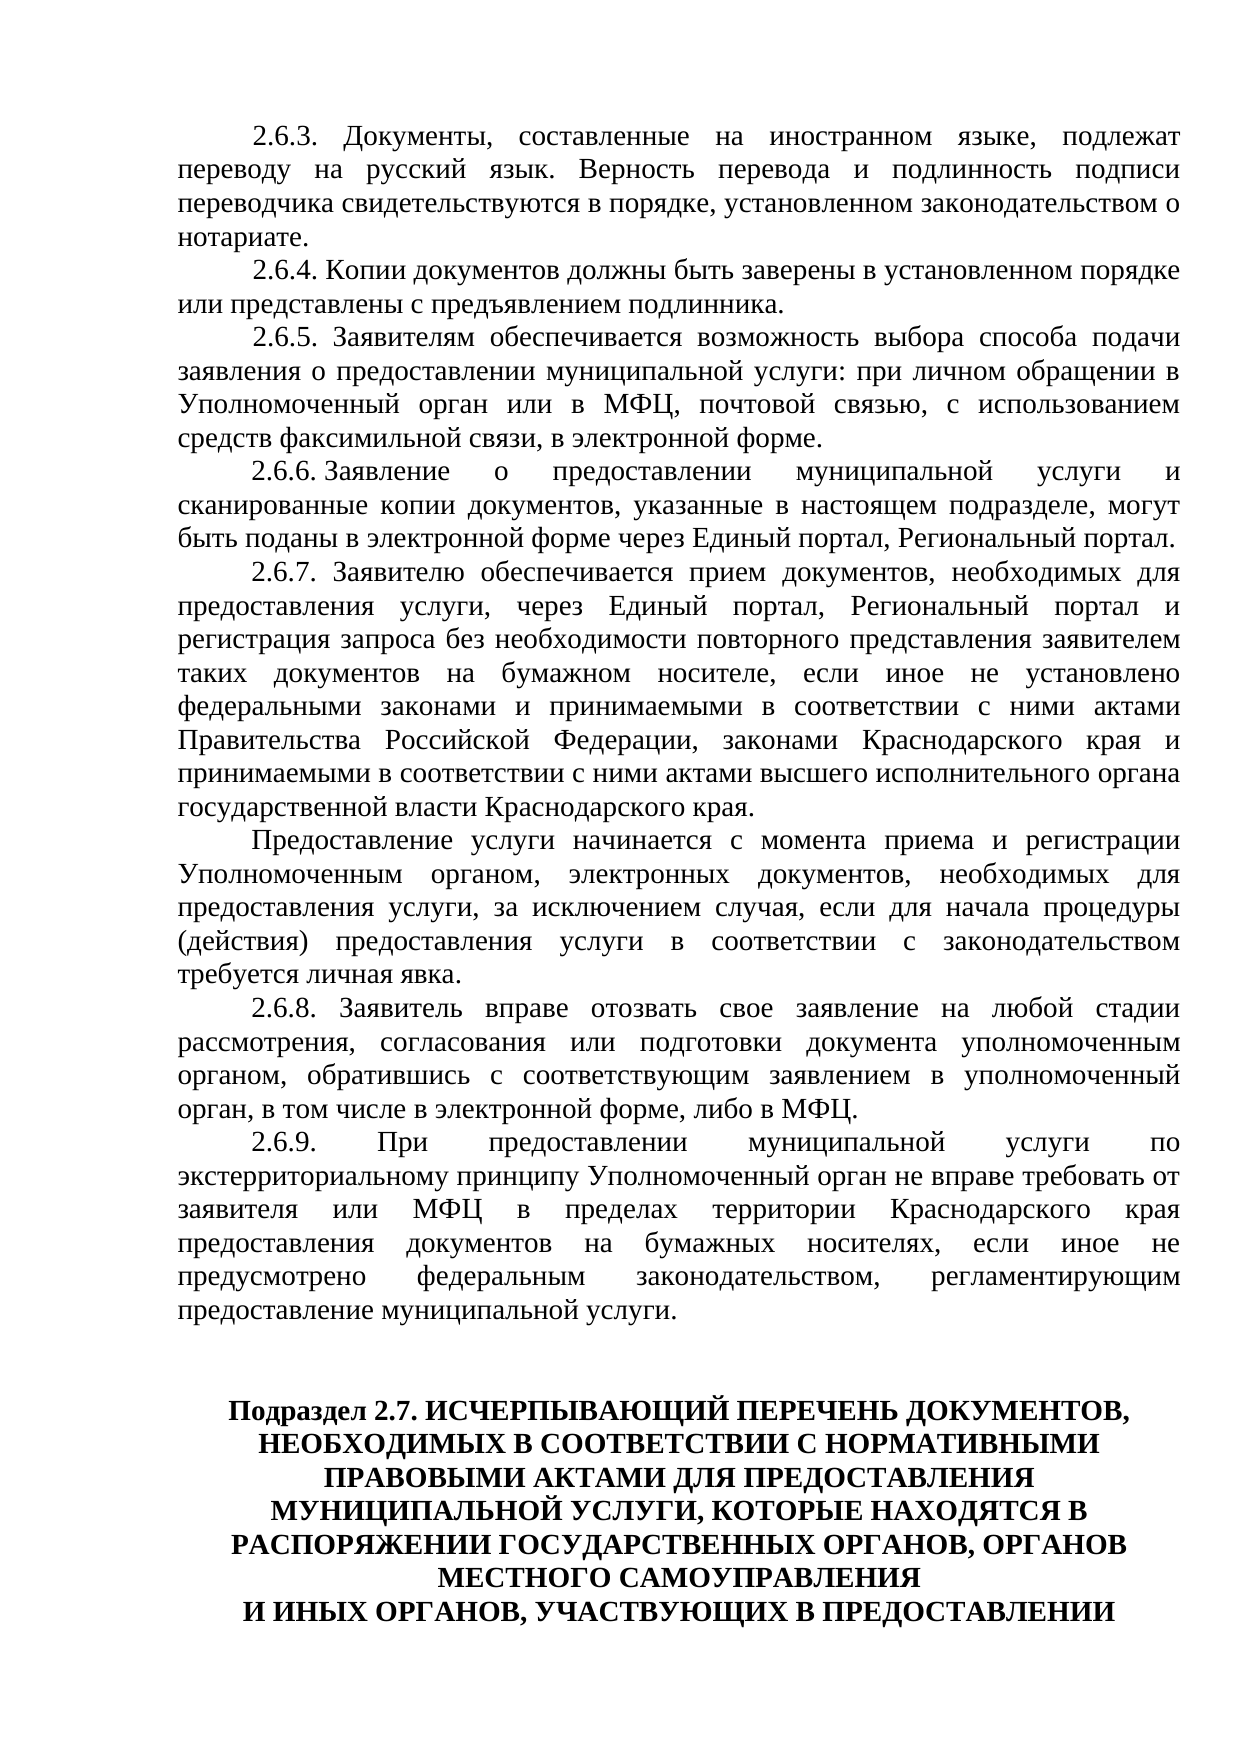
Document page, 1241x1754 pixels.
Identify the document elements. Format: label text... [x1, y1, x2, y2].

text Подраздел 2.7. ИСЧЕРПЫВАЮЩИЙ ПЕРЕЧЕНЬ ДОКУМЕНТОВ, [177, 1393, 1181, 1426]
text 2.6.7. Заявителю обеспечивается прием документов, необходимых для предоставления услуги, через Единый портал, Региональный портал и регистрация запроса без необходимости повторного представления заявителем таких документов на бумажном носителе, если иное не установлено федеральными законами и принимаемыми в соответствии с ними актами Правительства Российской Федерации, законами Краснодарского края и принимаемыми в соответствии с ними актами высшего исполнительного органа государственной власти Краснодарского края. [177, 554, 1181, 822]
text Предоставление услуги начинается с момента приема и регистрации Уполномоченным органом, электронных документов, необходимых для предоставления услуги, за исключением случая, если для начала процедуры (действия) предоставления услуги в соответствии с законодательством требуется личная явка. [177, 822, 1181, 990]
text 2.6.6. Заявление о предоставлении муниципальной услуги и сканированные копии документов, указанные в настоящем подразделе, могут быть поданы в электронной форме через Единый портал, Региональный портал. [177, 453, 1181, 554]
text 2.6.8. Заявитель вправе отозвать свое заявление на любой стадии рассмотрения, согласования или подготовки документа уполномоченным органом, обратившись с соответствующим заявлением в уполномоченный орган, в том числе в электронной форме, либо в МФЦ. [177, 990, 1181, 1124]
text 2.6.4. Копии документов должны быть заверены в установленном порядке или представлены с предъявлением подлинника. [177, 252, 1181, 319]
text 2.6.5. Заявителям обеспечивается возможность выбора способа подачи заявления о предоставлении муниципальной услуги: при личном обращении в Уполномоченный орган или в МФЦ, почтовой связью, с использованием средств факсимильной связи, в электронной форме. [177, 319, 1181, 453]
text МУНИЦИПАЛЬНОЙ УСЛУГИ, КОТОРЫЕ НАХОДЯТСЯ В [177, 1493, 1181, 1527]
text 2.6.9. При предоставлении муниципальной услуги по экстерриториальному принципу Уполномоченный орган не вправе требовать от заявителя или МФЦ в пределах территории Краснодарского края предоставления документов на бумажных носителях, если иное не предусмотрено федеральным законодательством, регламентирующим предоставление муниципальной услуги. [177, 1124, 1181, 1326]
text РАСПОРЯЖЕНИИ ГОСУДАРСТВЕННЫХ ОРГАНОВ, ОРГАНОВ МЕСТНОГО САМОУПРАВЛЕНИЯ [177, 1527, 1181, 1594]
text И ИНЫХ ОРГАНОВ, УЧАСТВУЮЩИХ В ПРЕДОСТАВЛЕНИИ [177, 1594, 1181, 1627]
text НЕОБХОДИМЫХ В СООТВЕТСТВИИ С НОРМАТИВНЫМИ [177, 1426, 1181, 1460]
text 2.6.3. Документы, составленные на иностранном языке, подлежат переводу на русский язык. Верность перевода и подлинность подписи переводчика свидетельствуются в порядке, установленном законодательством о нотариате. [177, 118, 1181, 252]
text ПРАВОВЫМИ АКТАМИ ДЛЯ ПРЕДОСТАВЛЕНИЯ [177, 1460, 1181, 1493]
